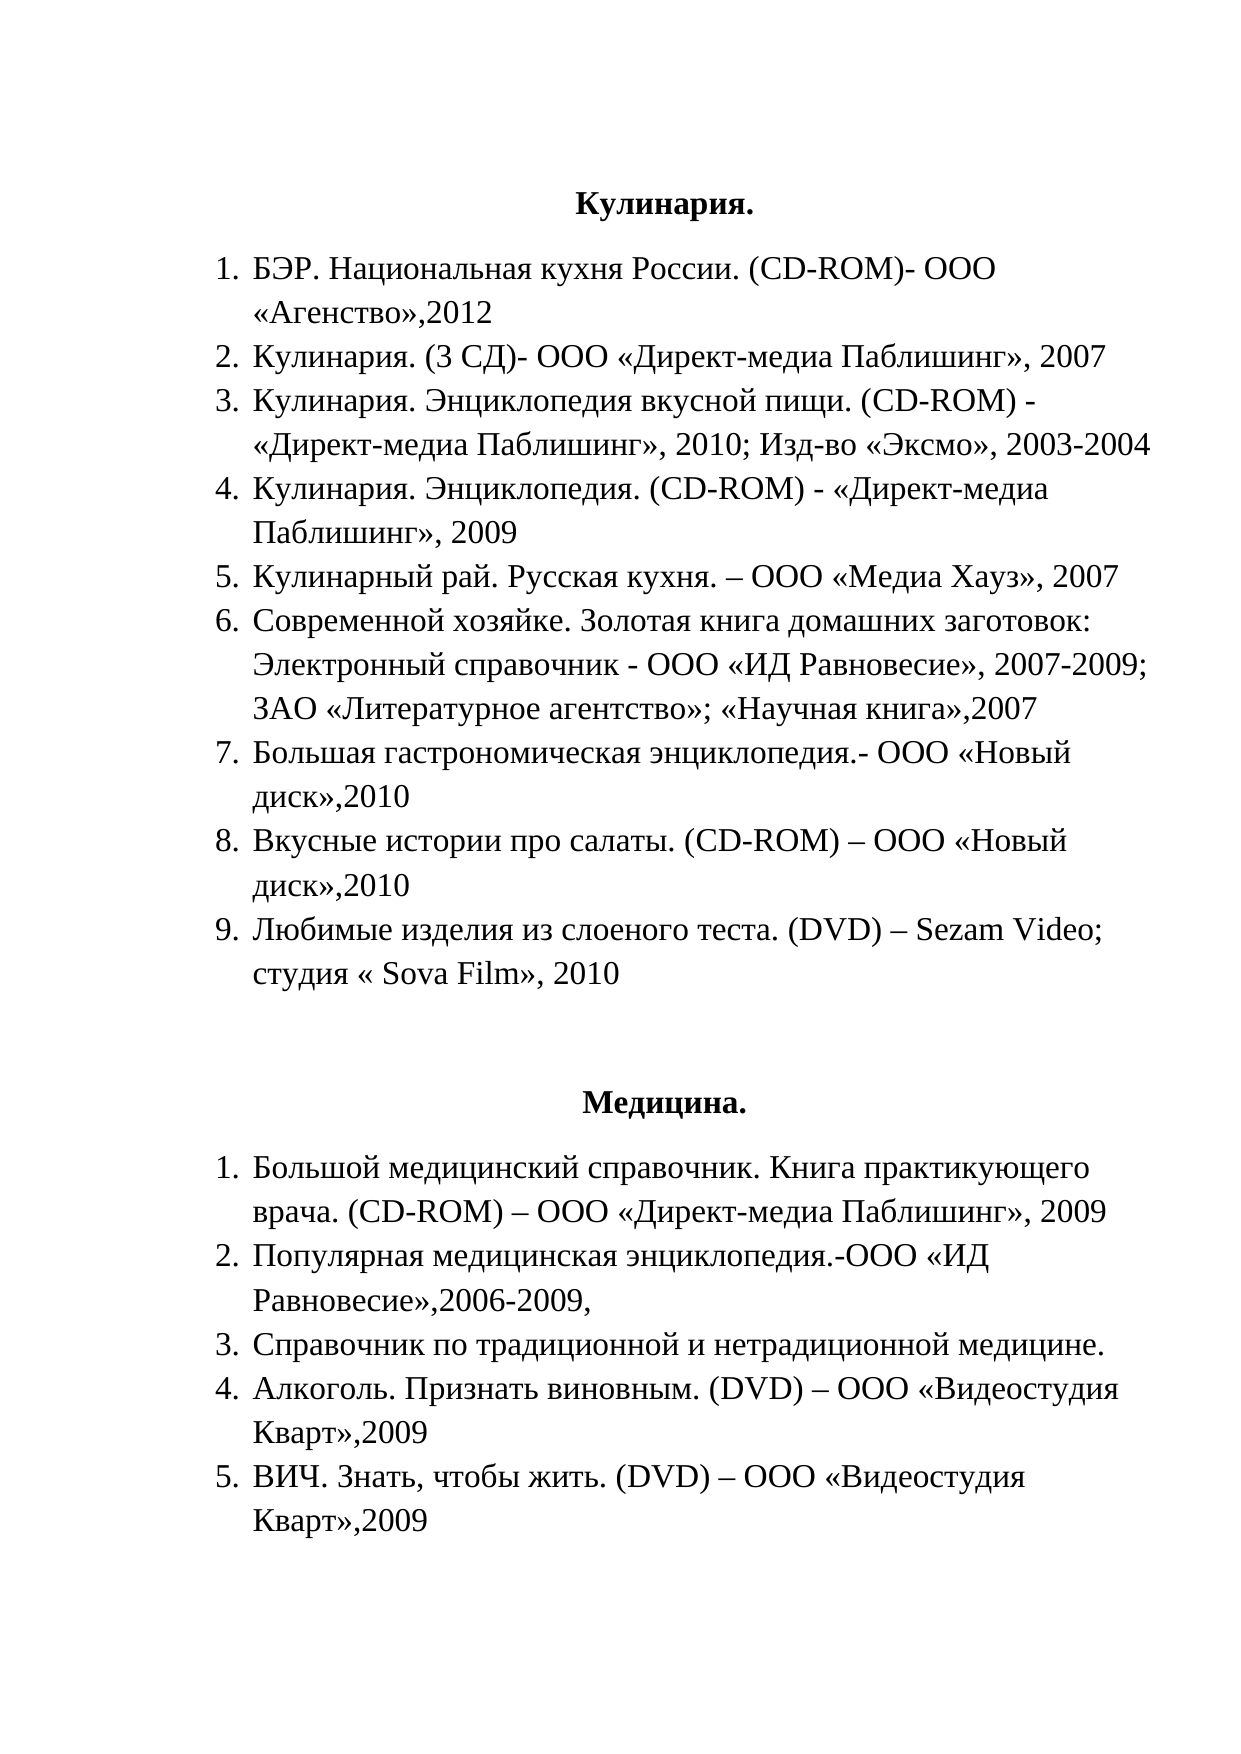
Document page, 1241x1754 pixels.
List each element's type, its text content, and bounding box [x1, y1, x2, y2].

list Кулинарный рай. Русская кухня. – ООО «Медиа Хауз», 2007 [215, 556, 1152, 595]
list БЭР. Национальная кухня России. (CD-ROM)- ООО «Агенство»,2012 [215, 248, 1152, 330]
list ВИЧ. Знать, чтобы жить. (DVD) – ООО «Видеостудия Кварт»,2009 [215, 1456, 1152, 1538]
list Кулинария. (3 СД)- ООО «Директ-медиа Паблишинг», 2007 [215, 336, 1152, 374]
list Любимые изделия из слоеного теста. (DVD) – Sezam Video; студия « Sova Film», 2010 [215, 909, 1152, 991]
list Современной хозяйке. Золотая книга домашних заготовок: Электронный справочник - ООО «ИД Равновесие», 2007-2009; ЗАО «Литературное агентство»; «Научная книга»,2007 [215, 600, 1152, 727]
list Справочник по традиционной и нетрадиционной медицине. [215, 1324, 1152, 1362]
list Популярная медицинская энциклопедия.-ООО «ИД Равновесие»,2006-2009, [215, 1236, 1152, 1318]
text Кулинария. [177, 183, 1152, 221]
list Большой медицинский справочник. Книга практикующего врача. (CD-ROM) – ООО «Директ-медиа Паблишинг», 2009 [215, 1148, 1152, 1230]
text Медицина. [177, 1083, 1152, 1121]
list Алкоголь. Признать виновным. (DVD) – ООО «Видеостудия Кварт»,2009 [215, 1368, 1152, 1450]
list Кулинария. Энциклопедия. (CD-ROM) - «Директ-медиа Паблишинг», 2009 [215, 468, 1152, 551]
list Большая гастрономическая энциклопедия.- ООО «Новый диск»,2010 [215, 733, 1152, 815]
list Кулинария. Энциклопедия вкусной пищи. (CD-ROM) - «Директ-медиа Паблишинг», 2010; Изд-во «Эксмо», 2003-2004 [215, 380, 1152, 462]
list Вкусные истории про салаты. (CD-ROM) – ООО «Новый диск»,2010 [215, 821, 1152, 903]
